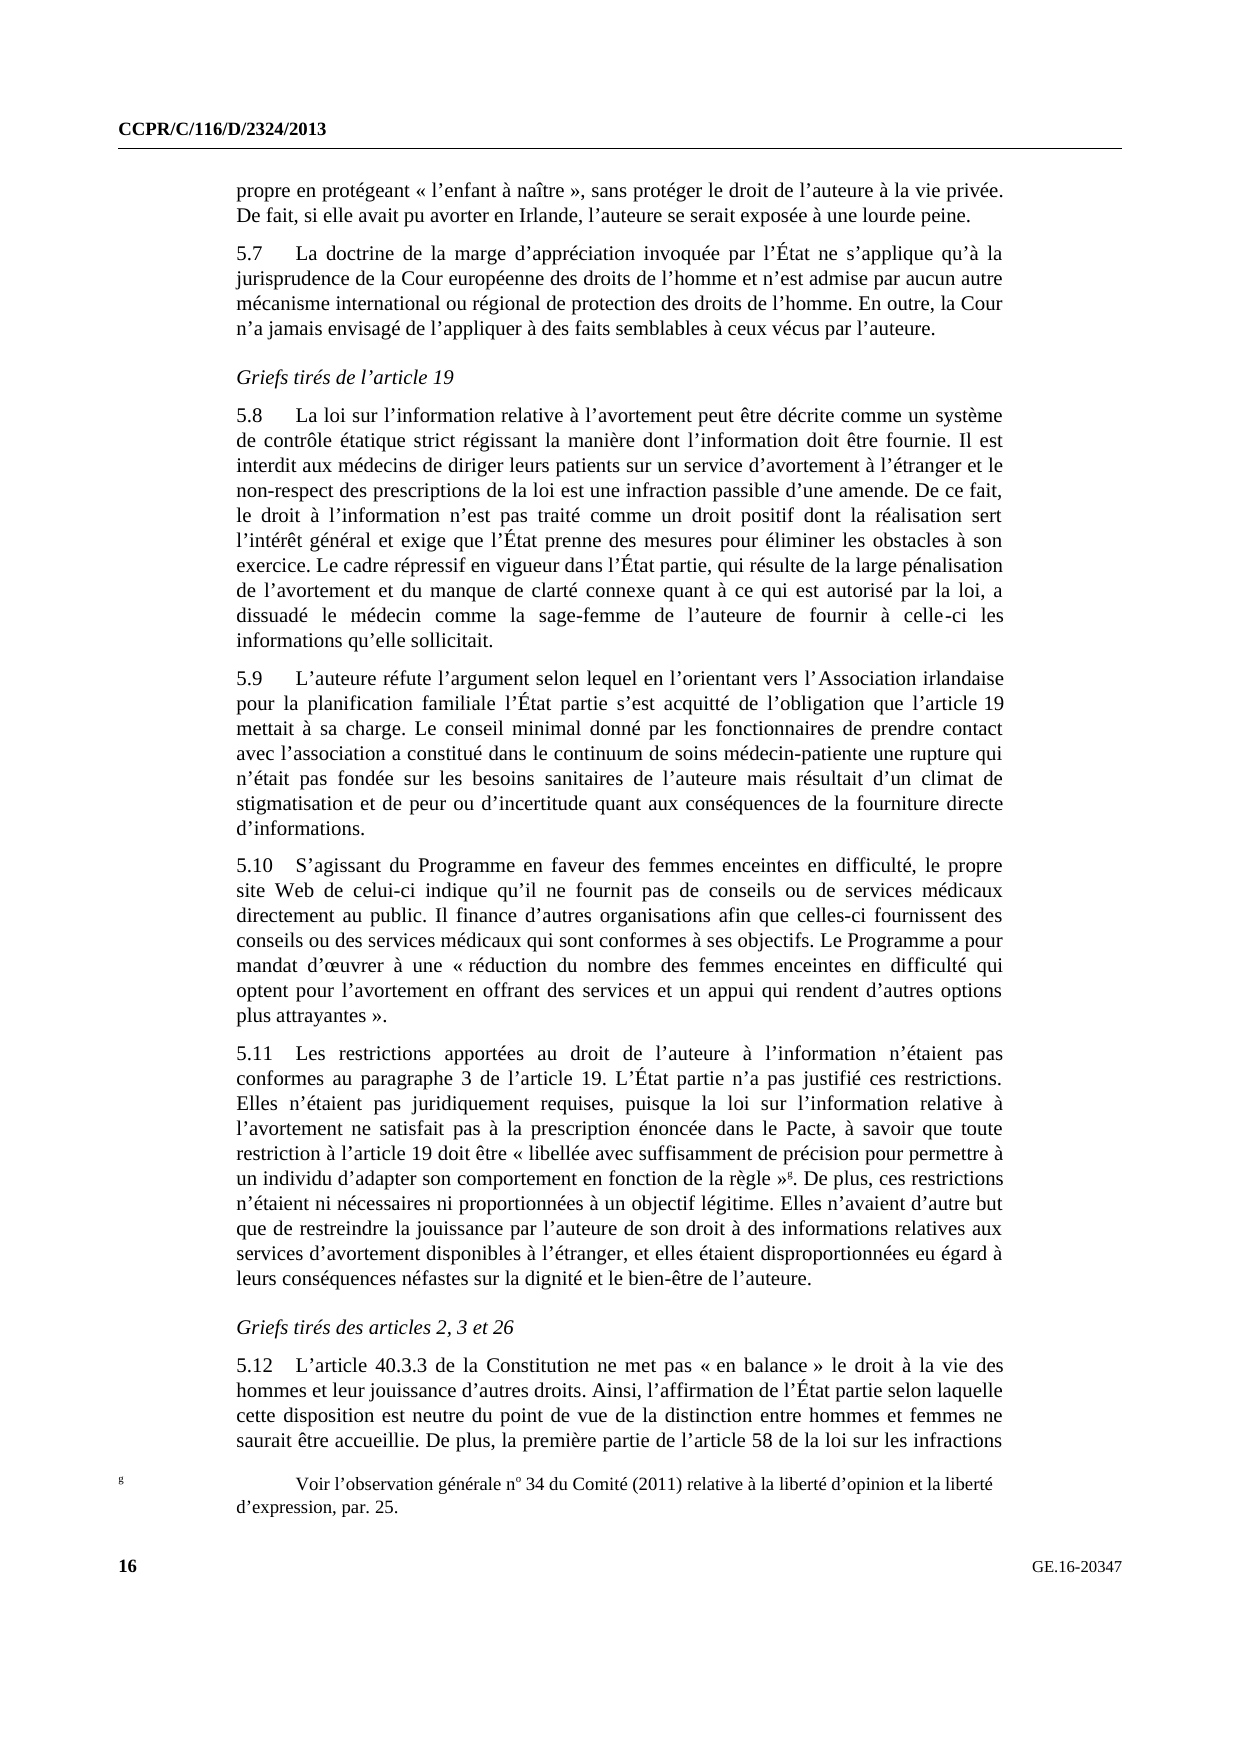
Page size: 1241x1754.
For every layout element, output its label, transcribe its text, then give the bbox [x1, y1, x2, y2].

text Griefs tirés des articles 2, 3 et 26 [118, 1315, 1004, 1340]
text 5.11 Les restrictions apportées au droit de l’auteure à l’information n’étaient pas conformes au paragraphe 3 de l’article 19. L’État partie n’a pas justifié ces restrictions. Elles n’étaient pas juridiquement requises, puisque la loi sur l’information relative à l’avortement ne satisfait pas à la prescription énoncée dans le Pacte, à savoir que toute restriction à l’article 19 doit être « libellée avec suffisamment de précision pour permettre à un individu d’adapter son comportement en fonction de la règle ». De plus, ces restrictions n’étaient ni nécessaires ni proportionnées à un objectif légitime. Elles n’avaient d’autre but que de restreindre la jouissance par l’auteure de son droit à des informations relatives aux services d’avortement disponibles à l’étranger, et elles étaient disproportionnées eu égard à leurs conséquences néfastes sur la dignité et le bien-être de l’auteure. [236, 1040, 1004, 1290]
text 5.10 S’agissant du Programme en faveur des femmes enceintes en difficulté, le propre site Web de celui-ci indique qu’il ne fournit pas de conseils ou de services médicaux directement au public. Il finance d’autres organisations afin que celles-ci fournissent des conseils ou des services médicaux qui sont conformes à ses objectifs. Le Programme a pour mandat d’œuvrer à une « réduction du nombre des femmes enceintes en difficulté qui optent pour l’avortement en offrant des services et un appui qui rendent d’autres options plus attrayantes ». [236, 852, 1004, 1027]
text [236, 177, 1004, 227]
text 5.8 La loi sur l’information relative à l’avortement peut être décrite comme un système de contrôle étatique strict régissant la manière dont l’information doit être fournie. Il est interdit aux médecins de diriger leurs patients sur un service d’avortement à l’étranger et le non-respect des prescriptions de la loi est une infraction passible d’une amende. De ce fait, le droit à l’information n’est pas traité comme un droit positif dont la réalisation sert l’intérêt général et exige que l’État prenne des mesures pour éliminer les obstacles à son exercice. Le cadre répressif en vigueur dans l’État partie, qui résulte de la large pénalisation de l’avortement et du manque de clarté connexe quant à ce qui est autorisé par la loi, a dissuadé le médecin comme la sage-femme de l’auteure de fournir à celle-ci les informations qu’elle sollicitait. [236, 402, 1004, 652]
text Griefs tirés de l’article 19 [118, 365, 1004, 390]
text 5.7 La doctrine de la marge d’appréciation invoquée par l’État ne s’applique qu’à la jurisprudence de la Cour européenne des droits de l’homme et n’est admise par aucun autre mécanisme international ou régional de protection des droits de l’homme. En outre, la Cour n’a jamais envisagé de l’appliquer à des faits semblables à ceux vécus par l’auteure. [236, 240, 1004, 340]
text 5.9 L’auteure réfute l’argument selon lequel en l’orientant vers l’Association irlandaise pour la planification familiale l’État partie s’est acquitté de l’obligation que l’article 19 mettait à sa charge. Le conseil minimal donné par les fonctionnaires de prendre contact avec l’association a constitué dans le continuum de soins médecin-patiente une rupture qui n’était pas fondée sur les besoins sanitaires de l’auteure mais résultait d’un climat de stigmatisation et de peur ou d’incertitude quant aux conséquences de la fourniture directe d’informations. [236, 665, 1004, 840]
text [236, 1352, 1004, 1452]
